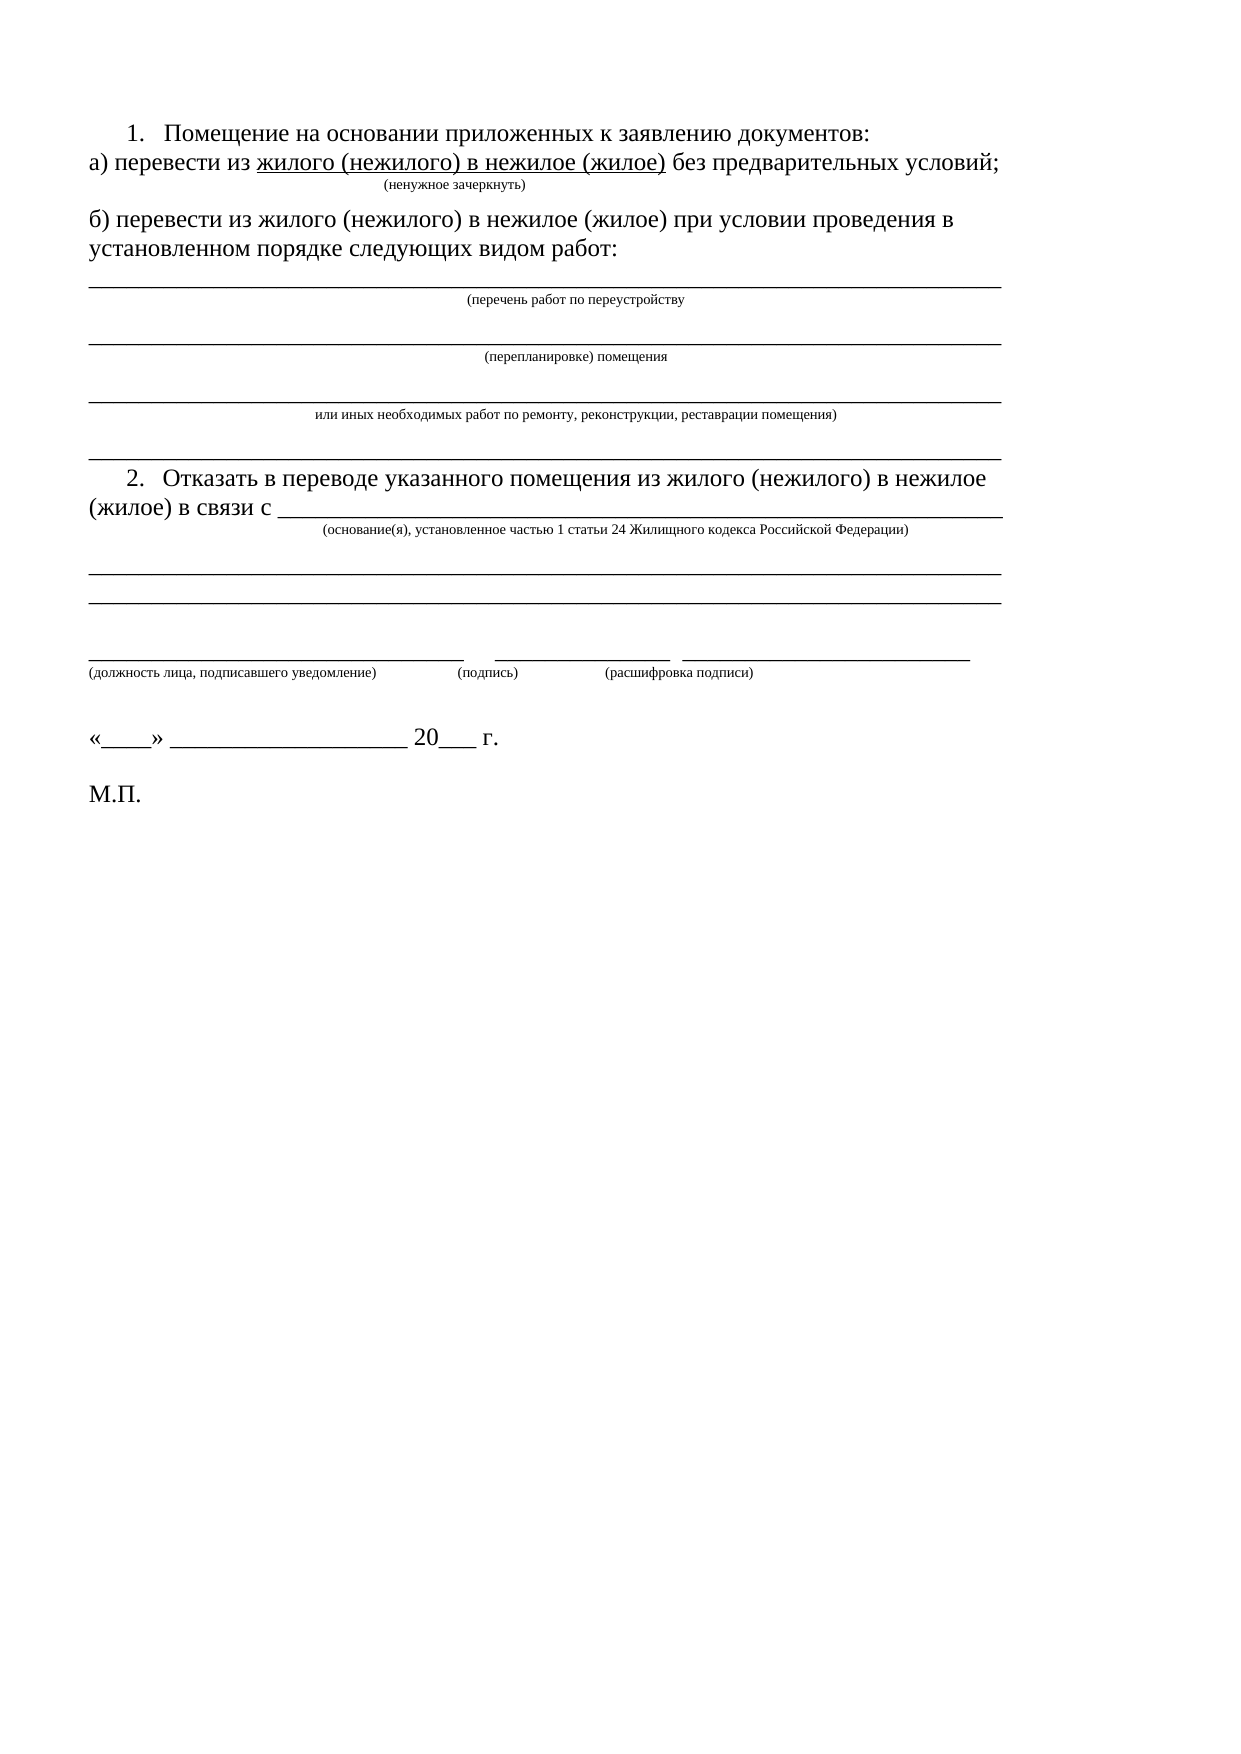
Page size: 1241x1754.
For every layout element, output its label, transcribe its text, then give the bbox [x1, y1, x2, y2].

text М.П. [89, 779, 1063, 808]
text ______________________________ ______________ _______________________ [89, 636, 1063, 664]
text «____» ___________________ 20___ г. [89, 722, 1063, 751]
text _________________________________________________________________________ [89, 262, 1063, 291]
text (основание(я), установленное частью 1 статьи 24 Жилищного кодекса Российской Федерации) [89, 521, 1063, 549]
text (должность лица, подписавшего уведомление) (подпись) (расшифровка подписи) [89, 664, 1063, 693]
text б) перевести из жилого (нежилого) в нежилое (жилое) при условии проведения в установленном порядке следующих видом работ: [89, 204, 1063, 262]
text (перепланировке) помещения [89, 348, 1063, 377]
text _________________________________________________________________________ [89, 319, 1063, 348]
list Отказать в переводе указанного помещения из жилого (нежилого) в нежилое (жилое) в связи с __________________________________________________________ [89, 463, 1063, 521]
text а) перевести из жилого (нежилого) в нежилое (жилое) без предварительных условий; [89, 147, 1063, 176]
list Помещение на основании приложенных к заявлению документов: [126, 118, 1063, 147]
text или иных необходимых работ по ремонту, реконструкции, реставрации помещения) [89, 406, 1063, 434]
text _________________________________________________________________________ [89, 549, 1063, 578]
text (ненужное зачеркнуть) [311, 176, 1063, 204]
text _________________________________________________________________________ [89, 377, 1063, 406]
text _________________________________________________________________________ [89, 578, 1063, 607]
text (перечень работ по переустройству [89, 291, 1063, 319]
text _________________________________________________________________________ [89, 434, 1063, 463]
